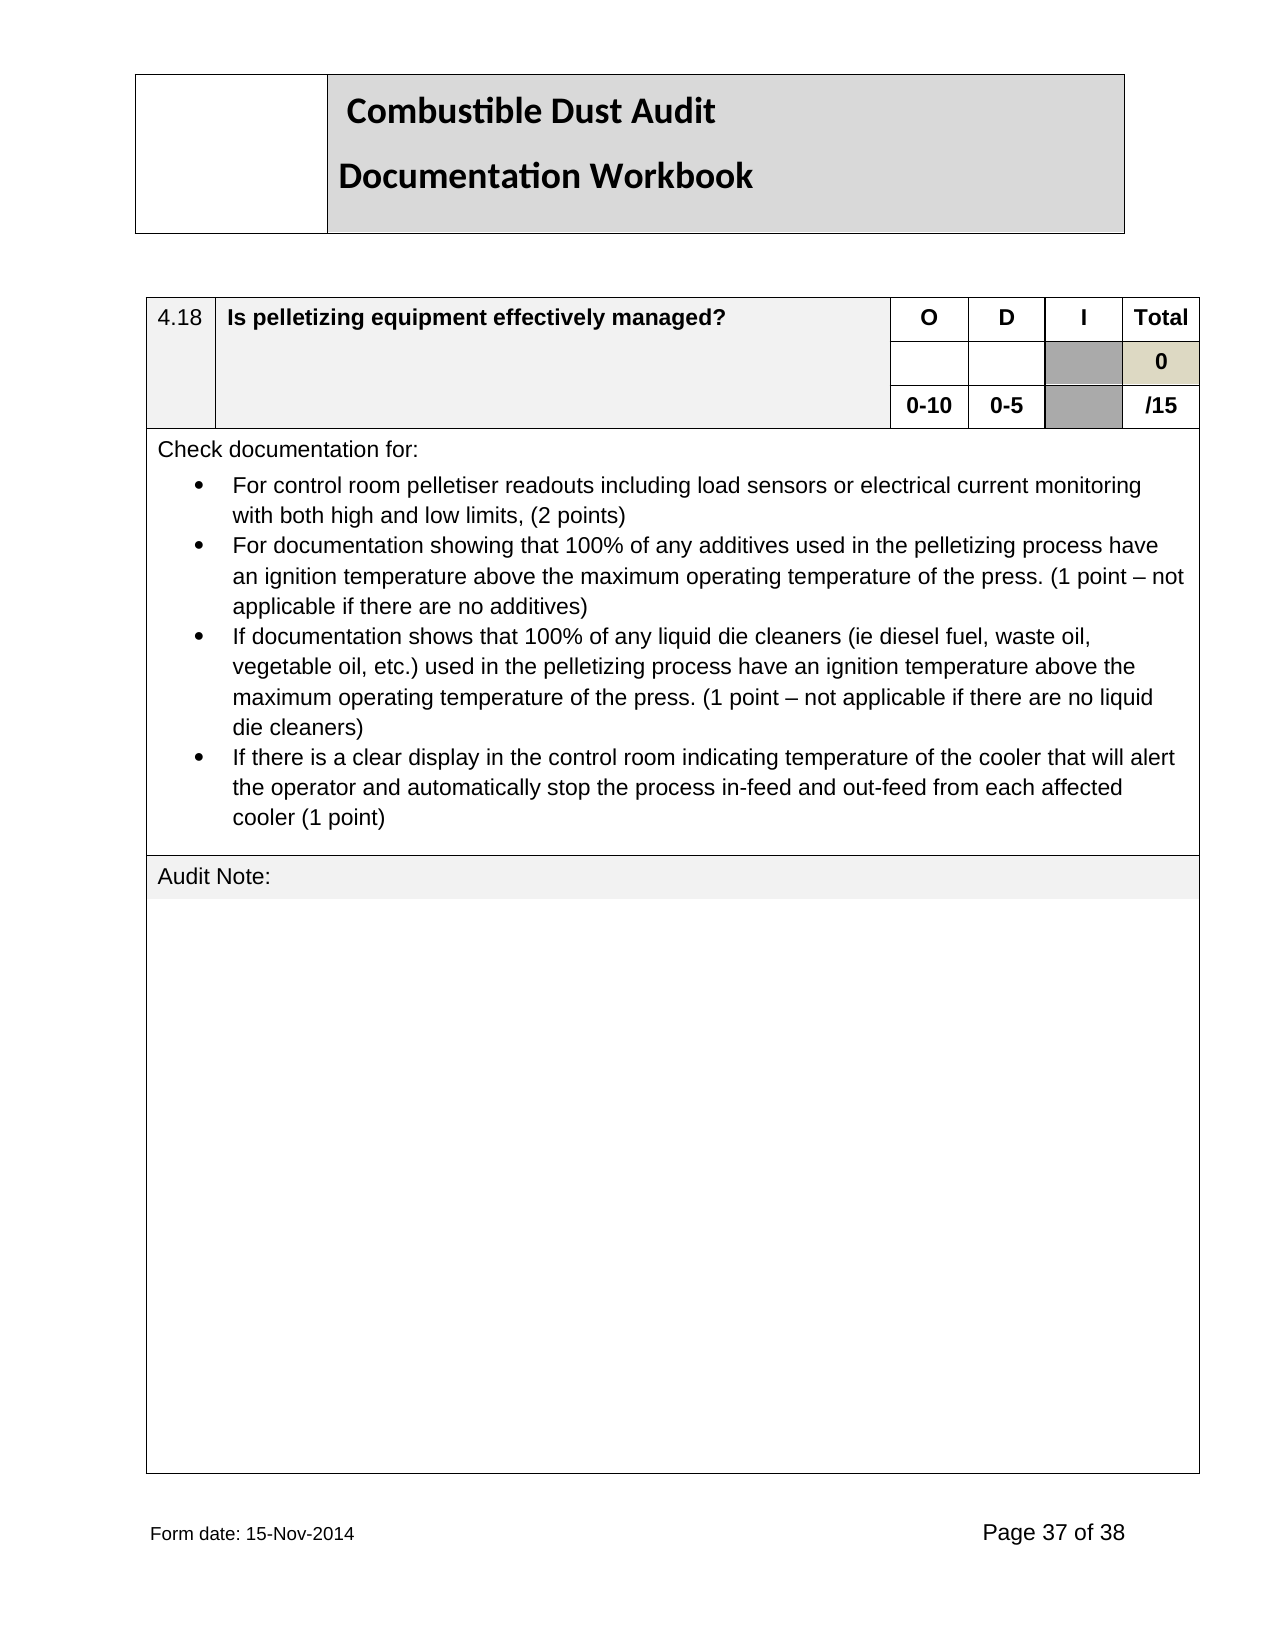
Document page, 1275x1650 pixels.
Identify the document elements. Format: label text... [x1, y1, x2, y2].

table_header Is pelletizing equipment effectively managed? [216, 298, 890, 428]
table_cell [1046, 386, 1122, 428]
table_cell [1046, 342, 1122, 384]
table_cell 0 [1123, 342, 1199, 384]
table_header I [1046, 298, 1122, 341]
table_cell [969, 342, 1044, 384]
table_header 4.18 [147, 298, 215, 428]
table_cell [891, 342, 968, 384]
table_cell /15 [1123, 386, 1199, 428]
table_header O [891, 298, 968, 341]
table_cell 0-5 [969, 386, 1044, 428]
table_cell Audit Note: [147, 856, 1199, 899]
table_cell 0-10 [891, 386, 968, 428]
table_header D [969, 298, 1044, 341]
table_cell Check documentation for: For control room pelletiser readouts including load sensors or electrical current monitoring with both high and low limits, (2 points) For documentation showing that 100% of any additives used in the pelletizing process have an ignition temperature above the maximum operating temperature of the press. (1 point – not applicable if there are no additives) If documentation shows that 100% of any liquid die cleaners (ie diesel fuel, waste oil, vegetable oil, etc.) used in the pelletizing process have an ignition temperature above the maximum operating temperature of the press. (1 point – not applicable if there are no liquid die cleaners) If there is a clear display in the control room indicating temperature of the cooler that will alert the operator and automatically stop the process in-feed and out-feed from each affected cooler (1 point) [147, 429, 1199, 855]
table_cell [147, 899, 1199, 1473]
table_header Total [1123, 298, 1199, 341]
